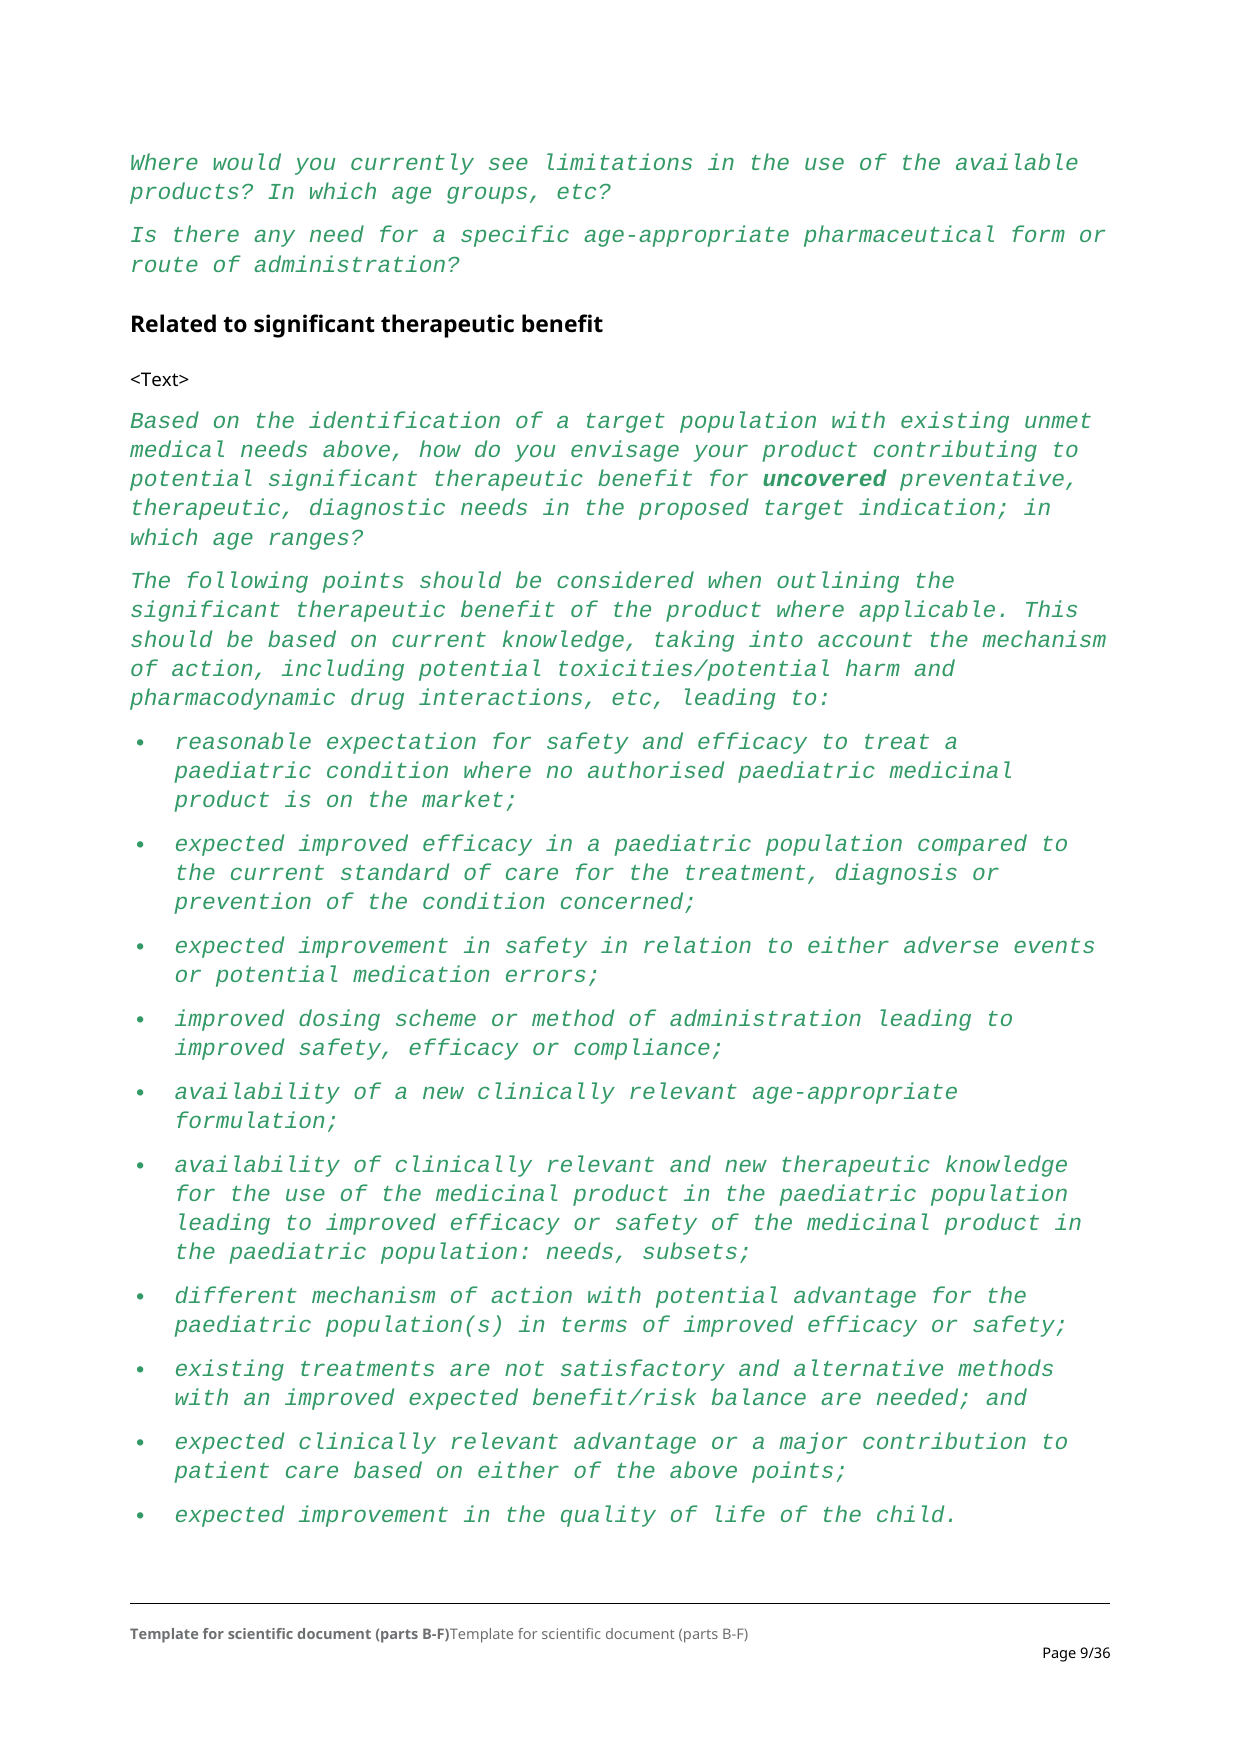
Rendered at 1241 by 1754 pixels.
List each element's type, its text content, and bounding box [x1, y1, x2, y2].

list availability of a new clinically relevant age-appropriate formulation; [137, 1077, 1110, 1135]
text Is there any need for a specific age-appropriate pharmaceutical form or route of administration? [130, 221, 1110, 279]
list availability of clinically relevant and new therapeutic knowledge for the use of the medicinal product in the paediatric population leading to improved efficacy or safety of the medicinal product in the paediatric population: needs, subsets; [137, 1150, 1110, 1266]
list expected improvement in the quality of life of the child. [137, 1500, 1110, 1529]
list expected improvement in safety in relation to either adverse events or potential medication errors; [137, 931, 1110, 989]
list existing treatments are not satisfactory and alternative methods with an improved expected benefit/risk balance are needed; and [137, 1354, 1110, 1412]
text Based on the identification of a target population with existing unmet medical needs above, how do you envisage your product contributing to potential significant therapeutic benefit for uncovered preventative, therapeutic, diagnostic needs in the proposed target indication; in which age ranges? [130, 406, 1110, 552]
list expected improved efficacy in a paediatric population compared to the current standard of care for the treatment, diagnosis or prevention of the condition concerned; [137, 829, 1110, 916]
list improved dosing scheme or method of administration leading to improved safety, efficacy or compliance; [137, 1004, 1110, 1062]
subtitle Related to significant therapeutic benefit [130, 308, 1110, 339]
text The following points should be considered when outlining the significant therapeutic benefit of the product where applicable. This should be based on current knowledge, taking into account the mechanism of action, including potential toxicities/potential harm and pharmacodynamic drug interactions, etc, leading to: [130, 566, 1110, 712]
text Where would you currently see limitations in the use of the available products? In which age groups, etc? [130, 148, 1110, 206]
list reasonable expectation for safety and efficacy to treat a paediatric condition where no authorised paediatric medicinal product is on the market; [137, 727, 1110, 814]
list expected clinically relevant advantage or a major contribution to patient care based on either of the above points; [137, 1427, 1110, 1485]
list different mechanism of action with potential advantage for the paediatric population(s) in terms of improved efficacy or safety; [137, 1281, 1110, 1339]
text <Text> [130, 362, 1110, 391]
